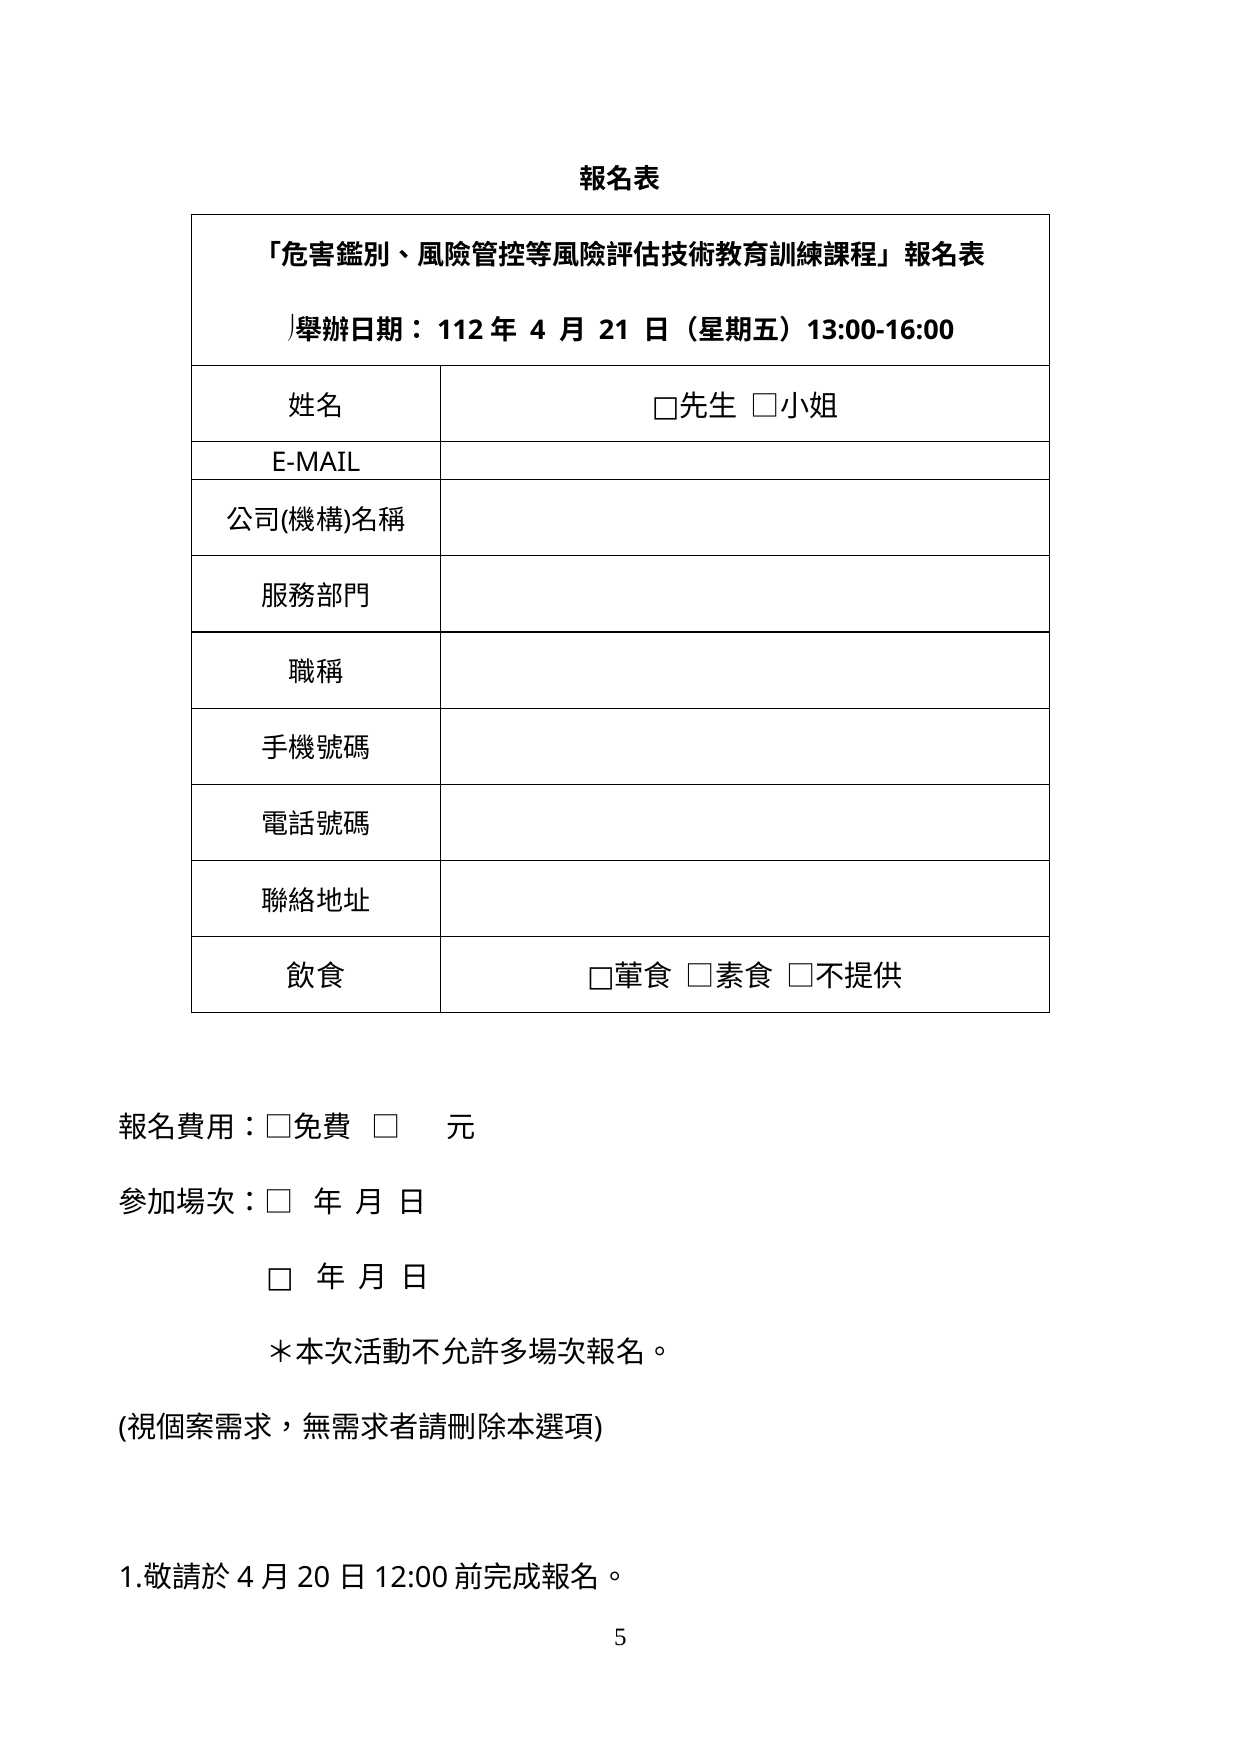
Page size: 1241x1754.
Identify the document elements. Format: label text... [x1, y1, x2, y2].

table_cell [441, 556, 1049, 631]
table_cell 職稱 [192, 633, 440, 707]
table_cell 手機號碼 [192, 709, 440, 783]
table_cell [441, 480, 1049, 555]
table_cell 服務部門 [192, 556, 440, 631]
text □ 年 月 日 [118, 1238, 1122, 1313]
text 報名費用：□免費 □ 元 [118, 1088, 1122, 1163]
table_cell 姓名 [192, 366, 440, 441]
table_cell □先生 □小姐 [441, 366, 1049, 441]
table_cell □葷食 □素食 □不提供 [441, 937, 1049, 1012]
table_cell E-MAIL [192, 442, 440, 479]
table_cell 電話號碼 [192, 785, 440, 859]
table_header 「危害鑑別、風險管控等風險評估技術教育訓練課程」報名表 舉辦日期： 112 年 4 月 21 日（星期五）13:00-16:00 [192, 215, 1049, 365]
text ＊本次活動不允許多場次報名。 [118, 1313, 1122, 1388]
text (視個案需求，無需求者請刪除本選項) [118, 1388, 1122, 1463]
text 1.敬請於 4 月 20 日 12:00前完成報名。 [118, 1538, 1122, 1613]
table_cell [441, 442, 1049, 479]
table_cell [441, 709, 1049, 783]
table_cell 公司(機構)名稱 [192, 480, 440, 555]
text 報名表 [118, 139, 1122, 214]
text 參加場次：□ 年 月 日 [118, 1163, 1122, 1238]
table_cell [441, 785, 1049, 859]
table_cell [441, 633, 1049, 707]
table_cell [441, 861, 1049, 936]
table_cell 聯絡地址 [192, 861, 440, 936]
table_cell 飲食 [192, 937, 440, 1012]
